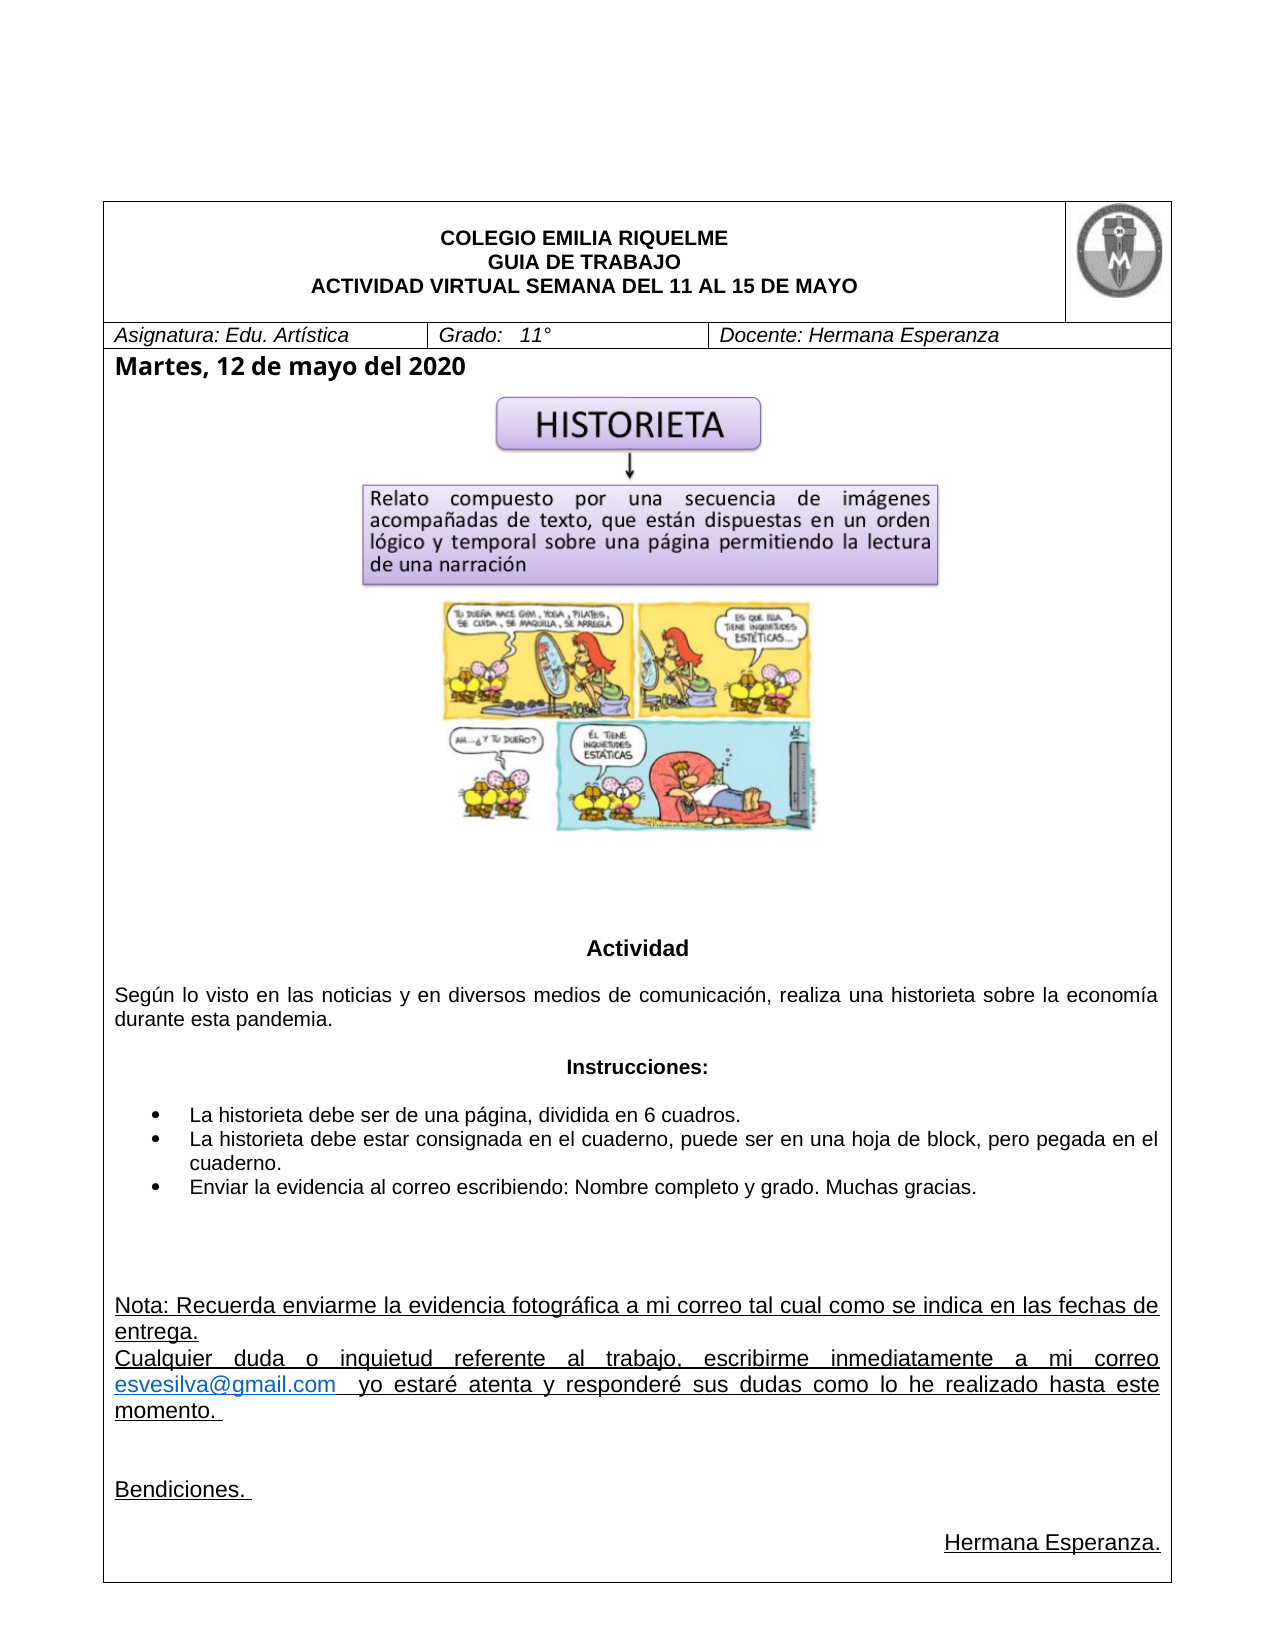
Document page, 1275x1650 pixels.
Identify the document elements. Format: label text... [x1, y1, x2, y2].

table_header [1066, 202, 1171, 322]
table_header COLEGIO EMILIA RIQUELME GUIA DE TRABAJO ACTIVIDAD VIRTUAL SEMANA DEL 11 AL 15 DE MAYO [104, 202, 1065, 322]
table_cell Grado: 11° [428, 323, 708, 347]
table_cell Martes, 12 de mayo del 2020 Actividad Según lo visto en las noticias y en diversos medios de comunicación, realiza una historieta sobre la economía durante esta pandemia. Instrucciones: La historieta debe ser de una página, dividida en 6 cuadros. La historieta debe estar consignada en el cuaderno, puede ser en una hoja de block, pero pegada en el cuaderno. Enviar la evidencia al correo escribiendo: Nombre completo y grado. Muchas gracias. Nota: Recuerda enviarme la evidencia fotográfica a mi correo tal cual como se indica en las fechas de entrega. Cualquier duda o inquietud referente al trabajo, escribirme inmediatamente a mi correo esvesilva@gmail.com yo estaré atenta y responderé sus dudas como lo he realizado hasta este momento. Bendiciones. Hermana Esperanza. [104, 349, 1171, 1582]
table_cell Docente: Hermana Esperanza [709, 323, 1171, 347]
table_cell Asignatura: Edu. Artística [104, 323, 427, 347]
picture [1076, 203, 1163, 298]
picture [309, 387, 966, 857]
